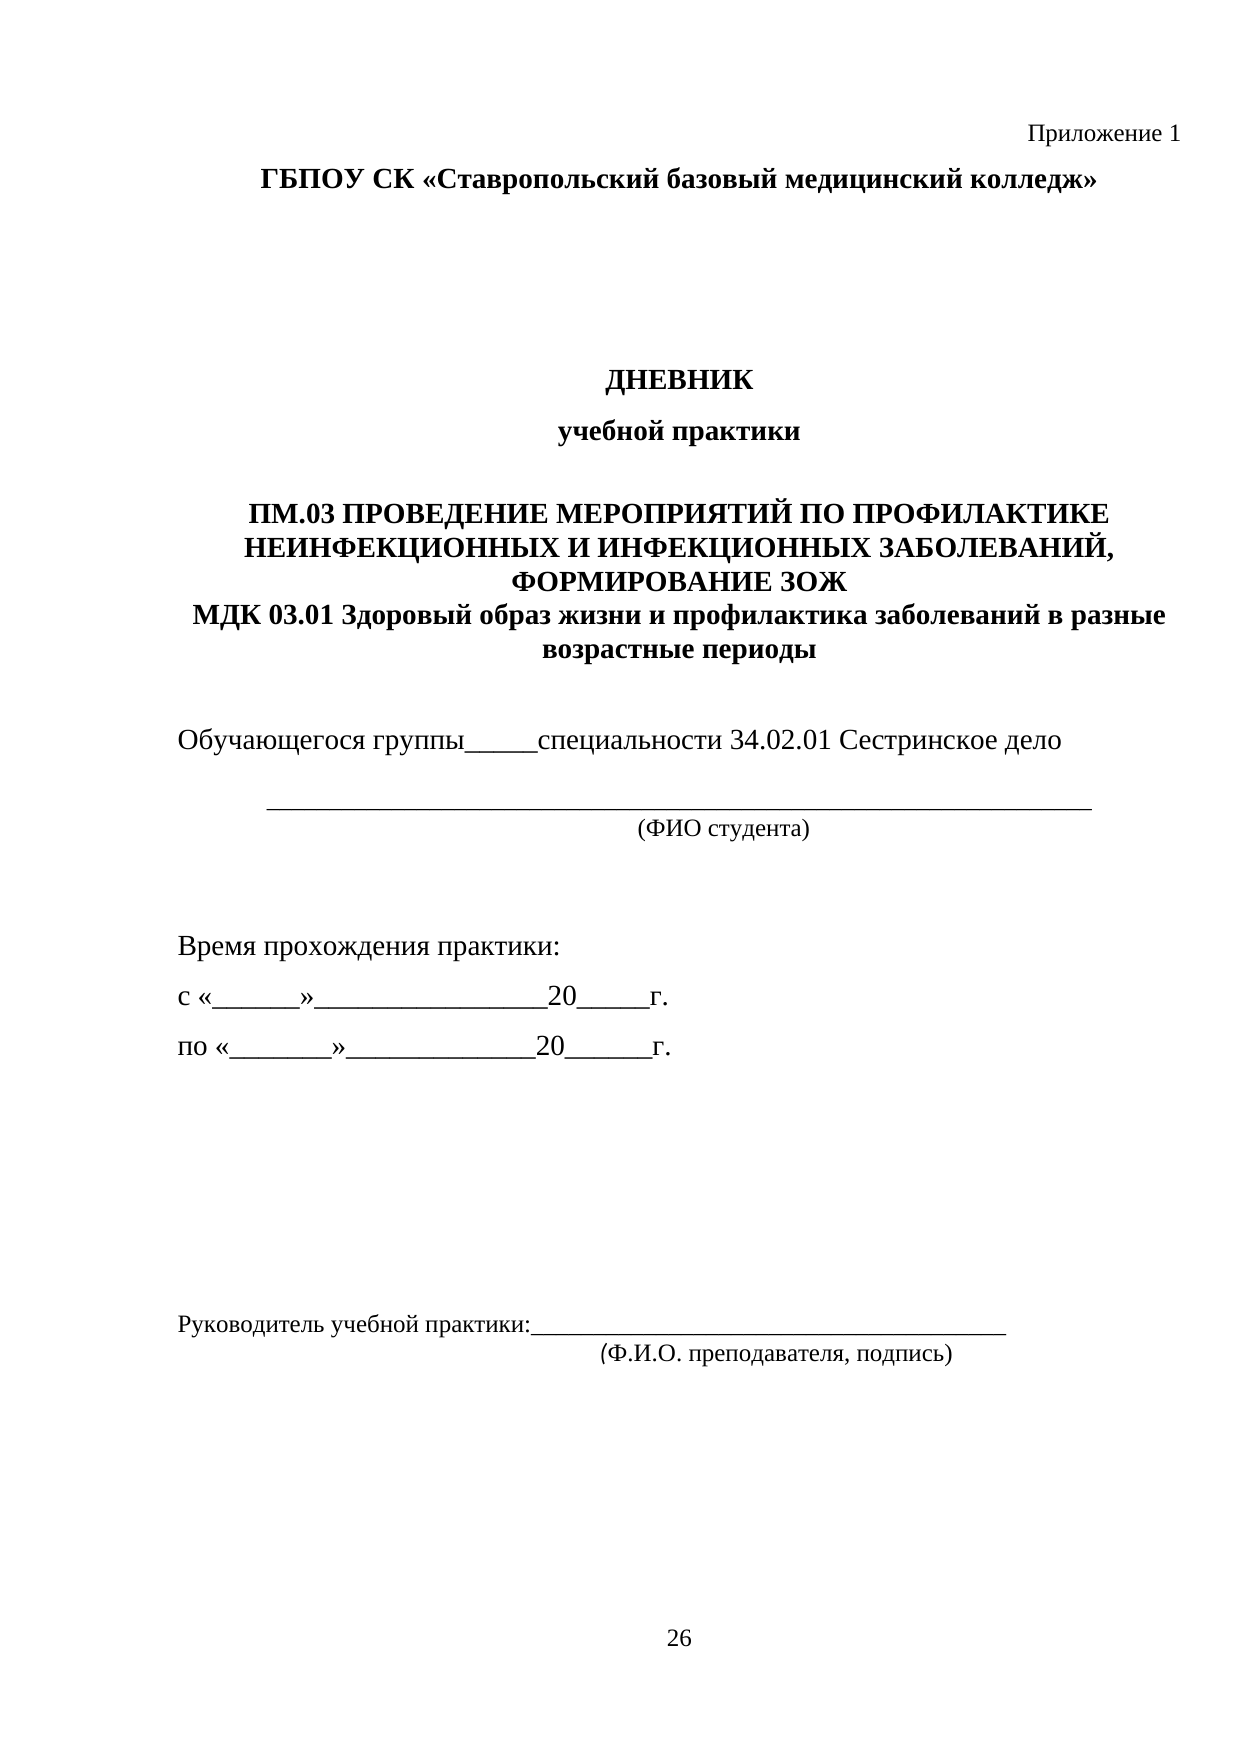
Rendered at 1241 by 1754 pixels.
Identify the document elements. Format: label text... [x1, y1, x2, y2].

text учебной практики [177, 413, 1181, 446]
text по «_______»_____________20______г. [177, 1028, 1181, 1062]
text Время прохождения практики: [177, 928, 1181, 961]
text МДК 03.01 Здоровый образ жизни и профилактика заболеваний в разные возрастные периоды [177, 597, 1181, 664]
text Приложение 1 [177, 118, 1181, 147]
text Руководитель учебной практики:______________________________________ [177, 1309, 1181, 1338]
text ГБПОУ СК «Ставропольский базовый медицинский колледж» [177, 161, 1181, 195]
text с «______»________________20_____г. [177, 978, 1181, 1012]
text (Ф.И.О. преподавателя, подпись) [177, 1338, 1181, 1368]
text Обучающегося группы_____специальности 34.02.01 Сестринское дело [177, 722, 1181, 755]
text (ФИО студента) [177, 813, 1181, 842]
text ДНЕВНИК [177, 362, 1181, 396]
text __________________________________________________________________ [177, 784, 1181, 813]
text ПМ.03 ПРОВЕДЕНИЕ МЕРОПРИЯТИЙ ПО ПРОФИЛАКТИКЕ НЕИНФЕКЦИОННЫХ И ИНФЕКЦИОННЫХ ЗАБОЛЕВАНИЙ, ФОРМИРОВАНИЕ ЗОЖ [177, 497, 1181, 597]
